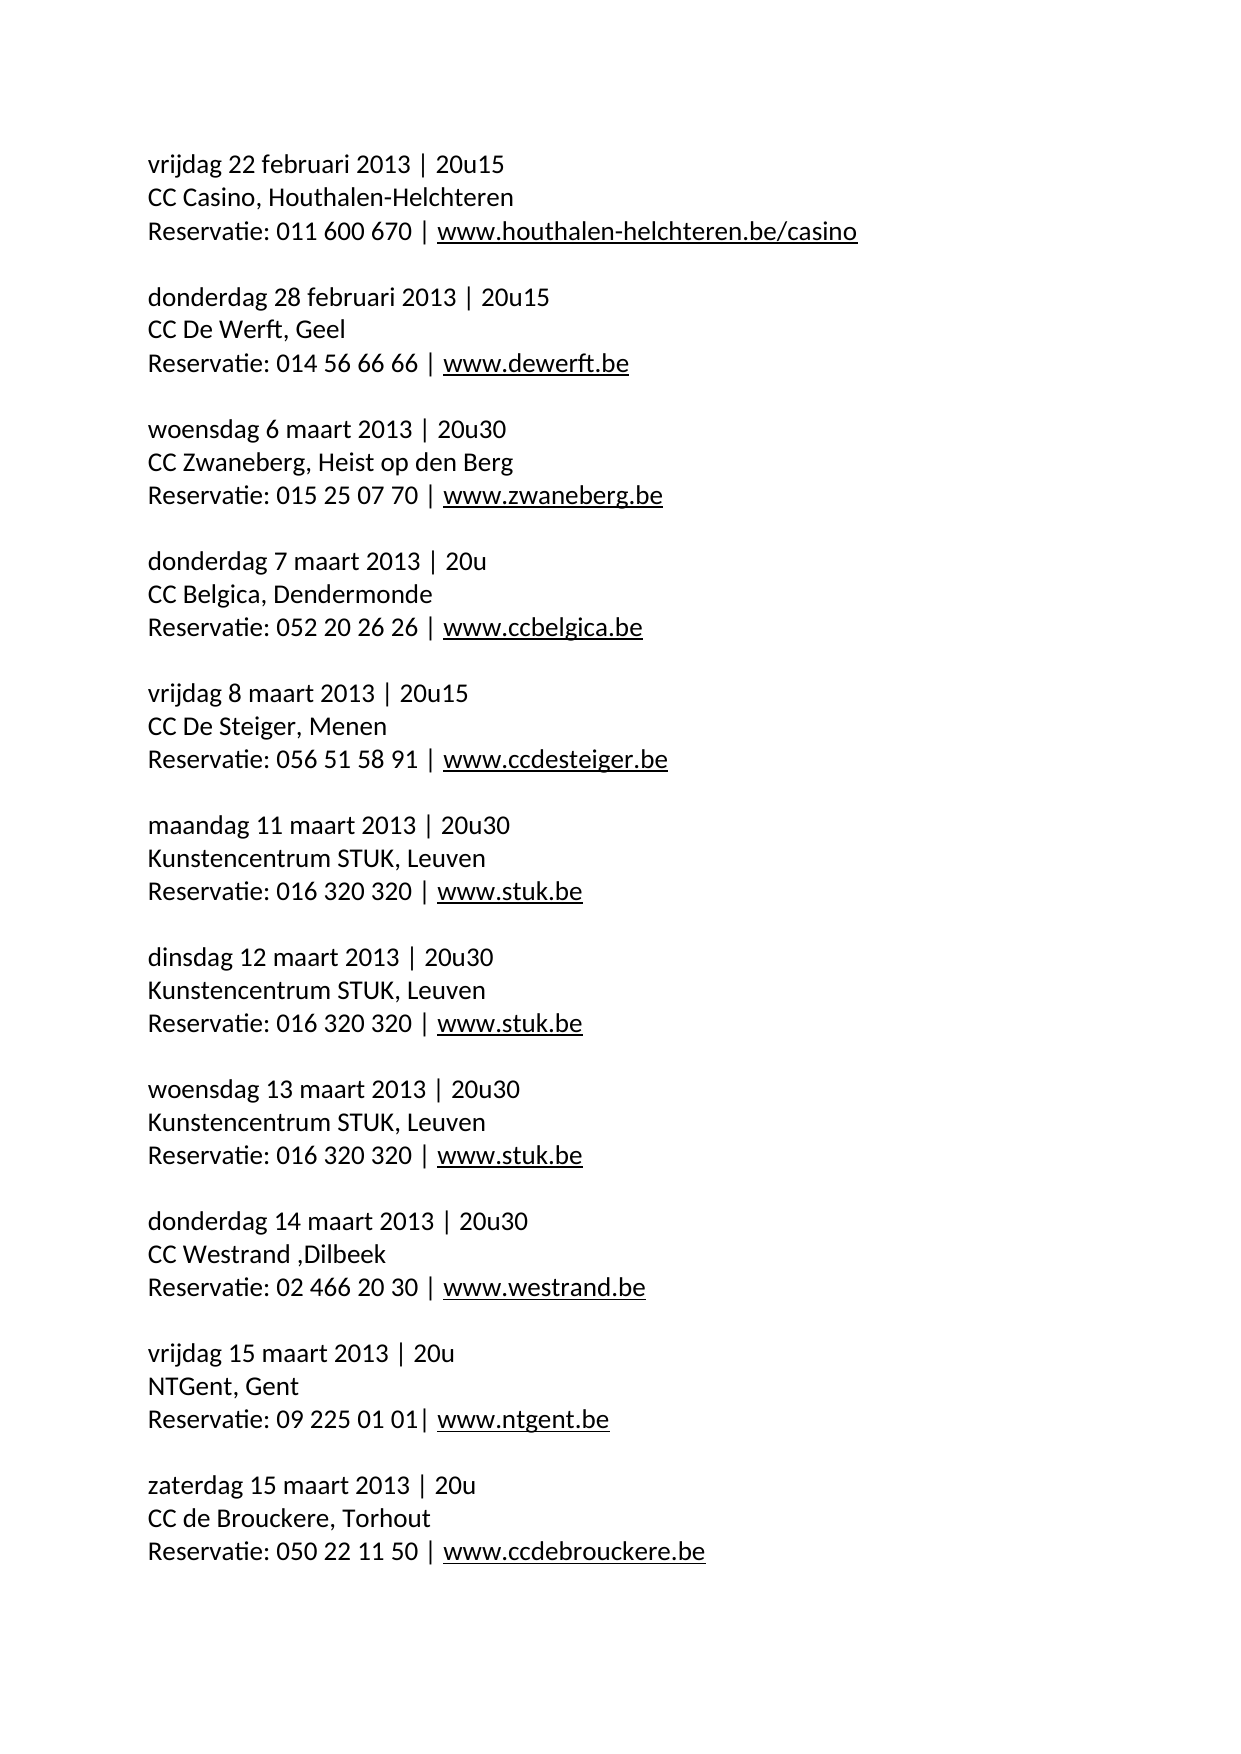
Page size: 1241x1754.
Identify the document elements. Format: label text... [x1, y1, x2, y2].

text Kunstencentrum STUK, Leuven [148, 841, 1093, 874]
text vrijdag 22 februari 2013 | 20u15 [148, 148, 1093, 181]
text Reservatie: 056 51 58 91 | www.ccdesteiger.be [148, 742, 1093, 775]
text woensdag 6 maart 2013 | 20u30 [148, 412, 1093, 445]
text donderdag 14 maart 2013 | 20u30 [148, 1204, 1093, 1237]
text Reservatie: 052 20 26 26 | www.ccbelgica.be [148, 610, 1093, 643]
text Reservatie: 016 320 320 | www.stuk.be [148, 874, 1093, 907]
text Reservatie: 09 225 01 01| www.ntgent.be [148, 1402, 1093, 1435]
text dinsdag 12 maart 2013 | 20u30 [148, 940, 1093, 973]
text woensdag 13 maart 2013 | 20u30 [148, 1072, 1093, 1105]
text maandag 11 maart 2013 | 20u30 [148, 808, 1093, 841]
text Reservatie: 015 25 07 70 | www.zwaneberg.be [148, 478, 1093, 511]
text CC de Brouckere, Torhout [148, 1501, 1093, 1534]
text vrijdag 8 maart 2013 | 20u15 [148, 676, 1093, 709]
text donderdag 7 maart 2013 | 20u [148, 544, 1093, 577]
text CC Belgica, Dendermonde [148, 577, 1093, 610]
text CC De Steiger, Menen [148, 709, 1093, 742]
text Reservatie: 014 56 66 66 | www.dewerft.be [148, 346, 1093, 379]
text Kunstencentrum STUK, Leuven [148, 973, 1093, 1006]
text Reservatie: 050 22 11 50 | www.ccdebrouckere.be [148, 1534, 1093, 1567]
text CC De Werft, Geel [148, 313, 1093, 346]
text CC Zwaneberg, Heist op den Berg [148, 445, 1093, 478]
text Reservatie: 016 320 320 | www.stuk.be [148, 1138, 1093, 1171]
text donderdag 28 februari 2013 | 20u15 [148, 280, 1093, 313]
text zaterdag 15 maart 2013 | 20u [148, 1468, 1093, 1501]
text vrijdag 15 maart 2013 | 20u [148, 1336, 1093, 1369]
text Kunstencentrum STUK, Leuven [148, 1105, 1093, 1138]
text CC Westrand ,Dilbeek [148, 1237, 1093, 1270]
text Reservatie: 011 600 670 | www.houthalen-helchteren.be/casino [148, 214, 1093, 247]
text Reservatie: 02 466 20 30 | www.westrand.be [148, 1270, 1093, 1303]
text Reservatie: 016 320 320 | www.stuk.be [148, 1006, 1093, 1039]
text CC Casino, Houthalen-Helchteren [148, 181, 1093, 214]
text NTGent, Gent [148, 1369, 1093, 1402]
